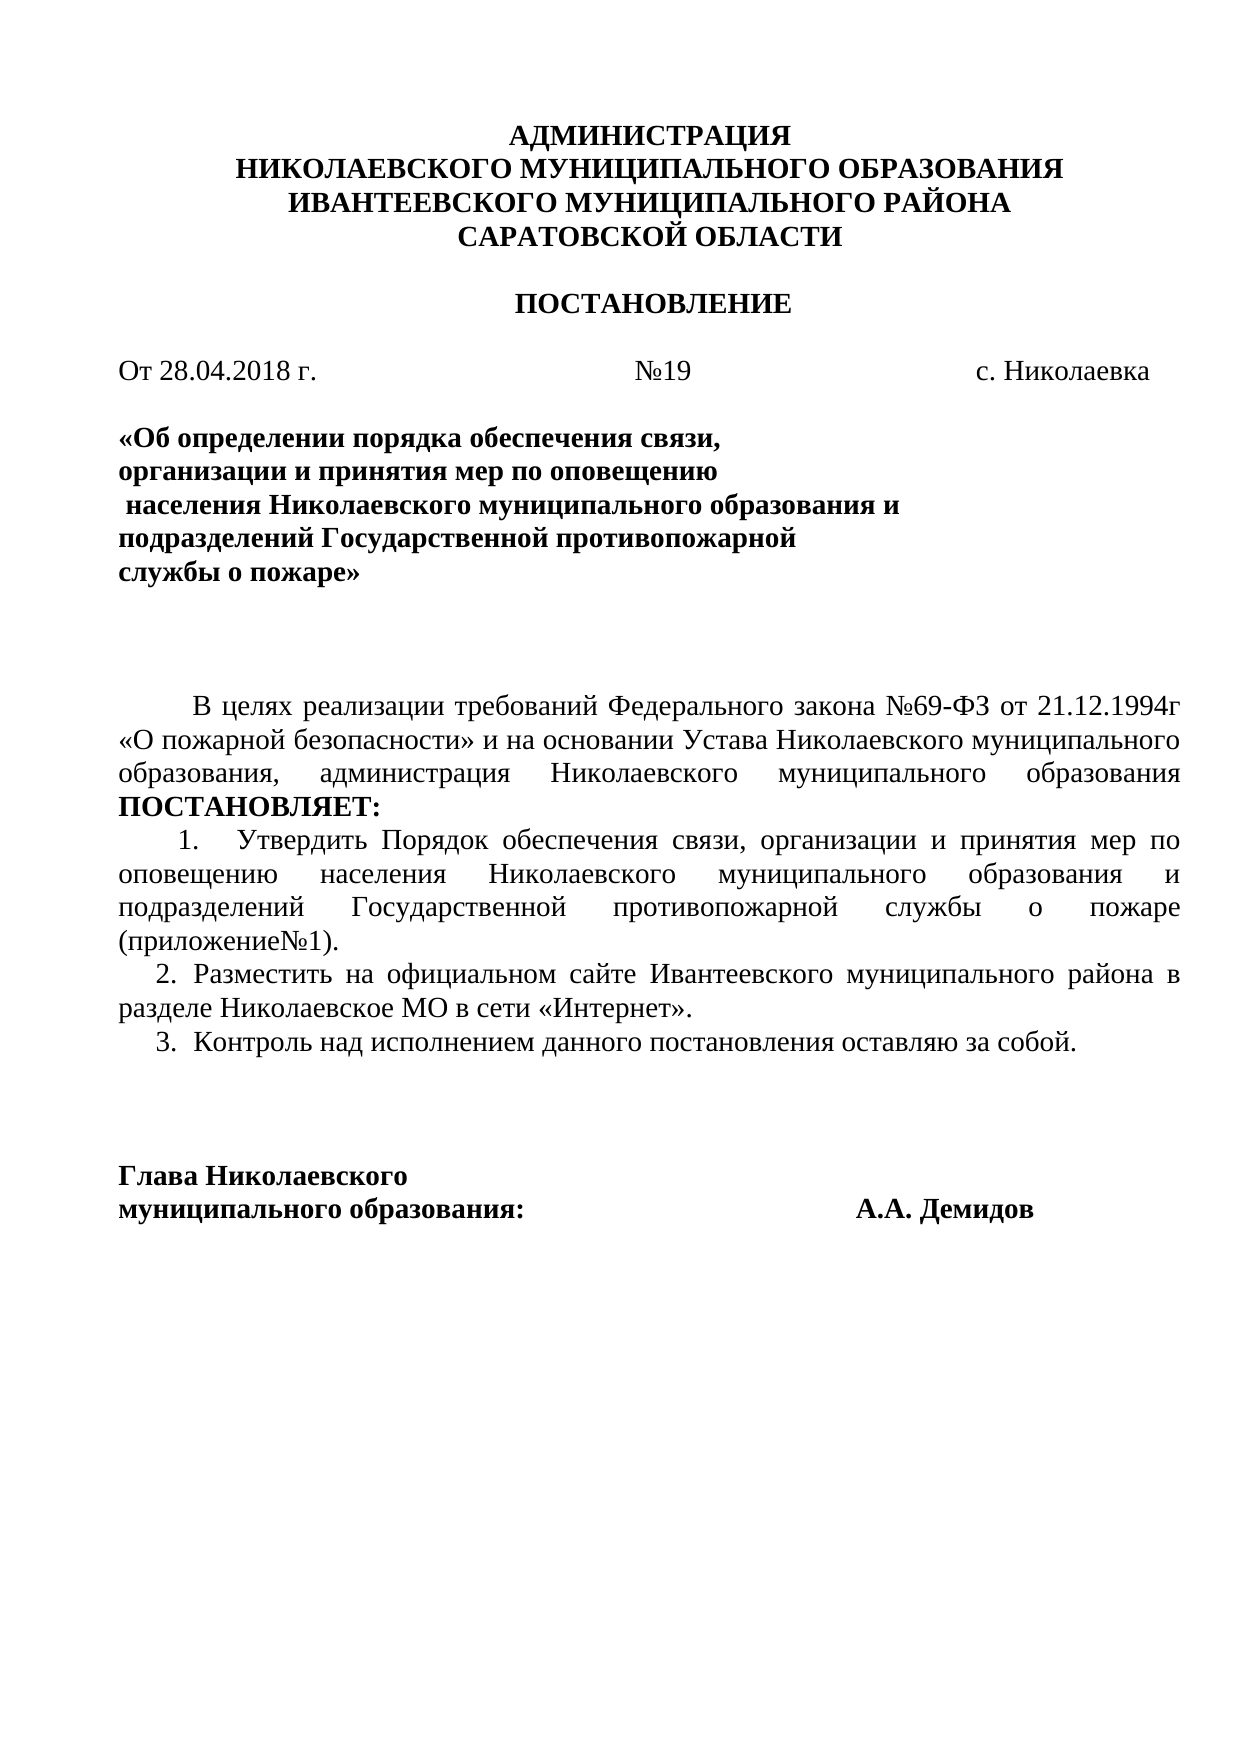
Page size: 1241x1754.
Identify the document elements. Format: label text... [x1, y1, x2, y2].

text ПОСТАНОВЛЕНИЕ [118, 286, 1181, 319]
title населения Николаевского муниципального образования и [118, 487, 1181, 521]
title «Об определении порядка обеспечения связи, [118, 420, 1181, 453]
text муниципального образования: А.А. Демидов [118, 1191, 1181, 1225]
title подразделений Государственной противопожарной [118, 521, 1181, 554]
text В целях реализации требований Федерального закона №69-ФЗ от 21.12.1994г «О пожарной безопасности» и на основании Устава Николаевского муниципального образования, администрация Николаевского муниципального образования ПОСТАНОВЛЯЕТ: [118, 688, 1181, 822]
text От 28.04.2018 г. №19 с. Николаевка [118, 353, 1181, 386]
text АДМИНИСТРАЦИЯ [118, 118, 1181, 152]
list Утвердить Порядок обеспечения связи, организации и принятия мер по оповещению населения Николаевского муниципального образования и подразделений Государственной противопожарной службы о пожаре (приложение№1). [118, 822, 1181, 957]
title организации и принятия мер по оповещению [118, 453, 1181, 487]
title службы о пожаре» [118, 554, 1181, 588]
list Контроль над исполнением данного постановления оставляю за собой. [118, 1024, 1181, 1057]
text Глава Николаевского [118, 1158, 1181, 1191]
text ИВАНТЕЕВСКОГО МУНИЦИПАЛЬНОГО РАЙОНА [118, 185, 1181, 219]
text САРАТОВСКОЙ ОБЛАСТИ [118, 219, 1181, 252]
list Разместить на официальном сайте Ивантеевского муниципального района в разделе Николаевское МО в сети «Интернет». [118, 957, 1181, 1024]
text НИКОЛАЕВСКОГО МУНИЦИПАЛЬНОГО ОБРАЗОВАНИЯ [118, 152, 1181, 185]
